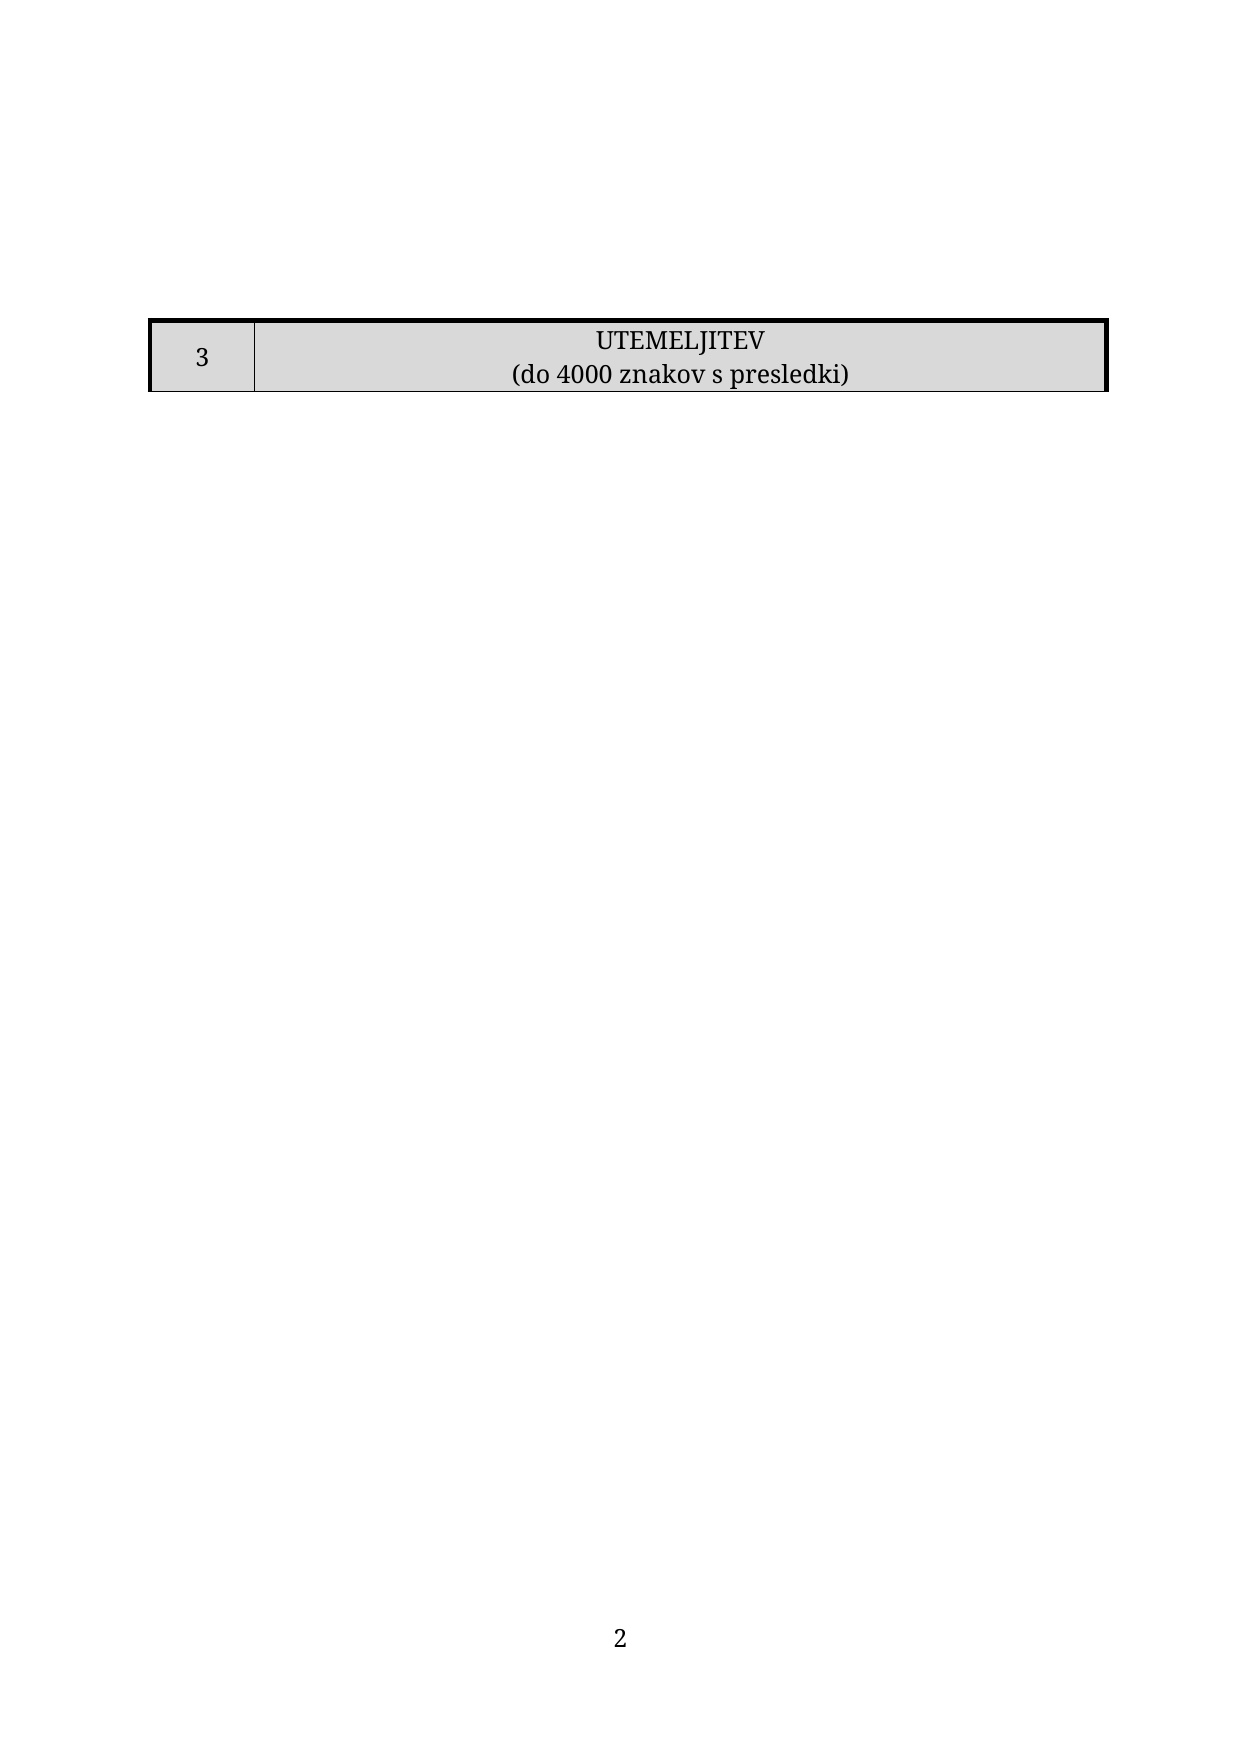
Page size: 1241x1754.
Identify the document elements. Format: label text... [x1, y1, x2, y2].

table_header UTEMELJITEV (do 4000 znakov s presledki) [255, 323, 1104, 391]
table_header 3 [152, 323, 254, 391]
